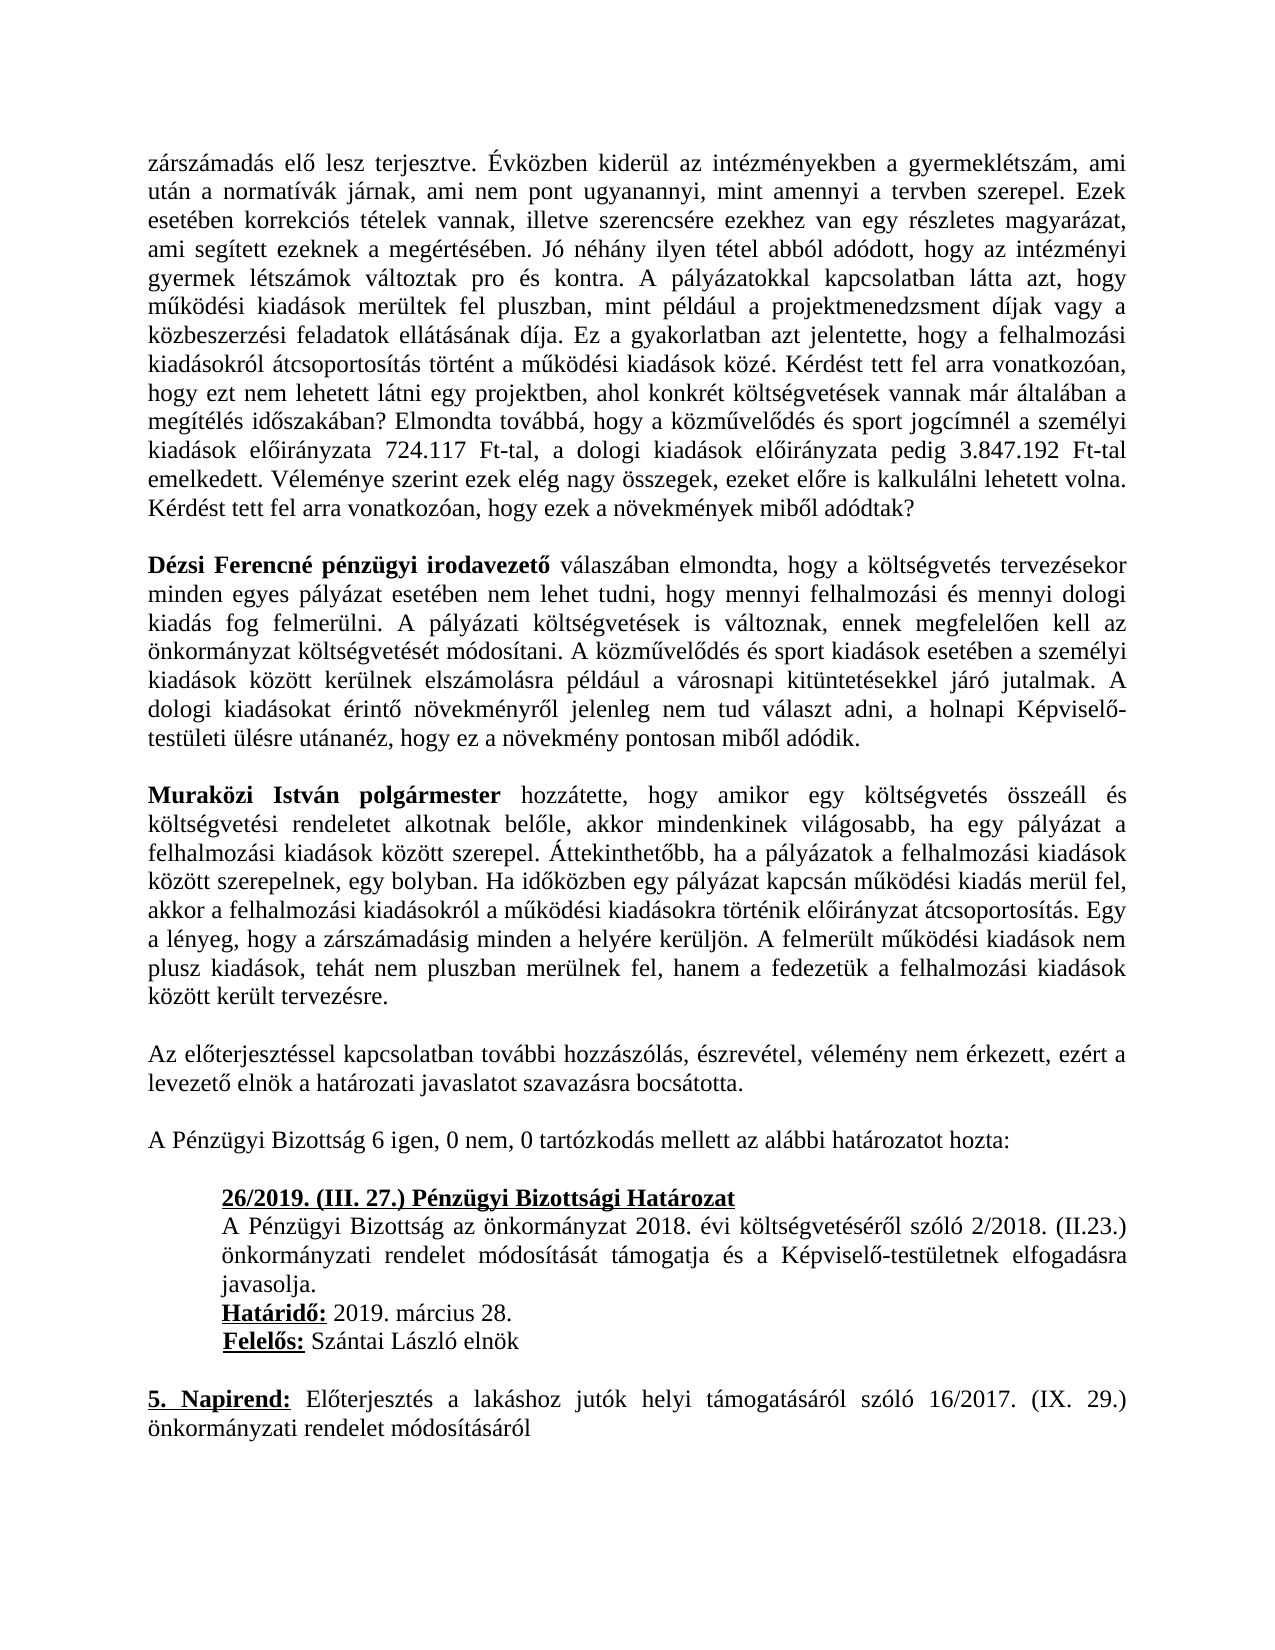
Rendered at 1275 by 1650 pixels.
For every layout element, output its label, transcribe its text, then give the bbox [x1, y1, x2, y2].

list Az előterjesztéssel kapcsolatban további hozzászólás, észrevétel, vélemény nem érkezett, ezért a levezető elnök a határozati javaslatot szavazásra bocsátotta. [148, 1039, 1127, 1096]
text 26/2019. (III. 27.) Pénzügyi Bizottsági Határozat [221, 1183, 1127, 1211]
list A Pénzügyi Bizottság 6 igen, 0 nem, 0 tartózkodás mellett az alábbi határozatot hozta: [148, 1125, 1127, 1154]
text A Pénzügyi Bizottság az önkormányzat 2018. évi költségvetéséről szóló 2/2018. (II.23.) önkormányzati rendelet módosítását támogatja és a Képviselő-testületnek elfogadásra javasolja. [221, 1211, 1127, 1298]
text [148, 148, 1127, 521]
text 5. Napirend: Előterjesztés a lakáshoz jutók helyi támogatásáról szóló 16/2017. (IX. 29.) önkormányzati rendelet módosításáról [148, 1384, 1127, 1441]
text Dézsi Ferencné pénzügyi irodavezető válaszában elmondta, hogy a költségvetés tervezésekor minden egyes pályázat esetében nem lehet tudni, hogy mennyi felhalmozási és mennyi dologi kiadás fog felmerülni. A pályázati költségvetések is változnak, ennek megfelelően kell az önkormányzat költségvetését módosítani. A közművelődés és sport kiadások esetében a személyi kiadások között kerülnek elszámolásra például a városnapi kitüntetésekkel járó jutalmak. A dologi kiadásokat érintő növekményről jelenleg nem tud választ adni, a holnapi Képviselő-testületi ülésre utánanéz, hogy ez a növekmény pontosan miből adódik. [148, 550, 1127, 751]
text Határidő: 2019. március 28. [221, 1298, 1127, 1326]
text Felelős: Szántai László elnök [148, 1326, 1127, 1355]
text Muraközi István polgármester hozzátette, hogy amikor egy költségvetés összeáll és költségvetési rendeletet alkotnak belőle, akkor mindenkinek világosabb, ha egy pályázat a felhalmozási kiadások között szerepel. Áttekinthetőbb, ha a pályázatok a felhalmozási kiadások között szerepelnek, egy bolyban. Ha időközben egy pályázat kapcsán működési kiadás merül fel, akkor a felhalmozási kiadásokról a működési kiadásokra történik előirányzat átcsoportosítás. Egy a lényeg, hogy a zárszámadásig minden a helyére kerüljön. A felmerült működési kiadások nem plusz kiadások, tehát nem pluszban merülnek fel, hanem a fedezetük a felhalmozási kiadások között került tervezésre. [148, 780, 1127, 1010]
